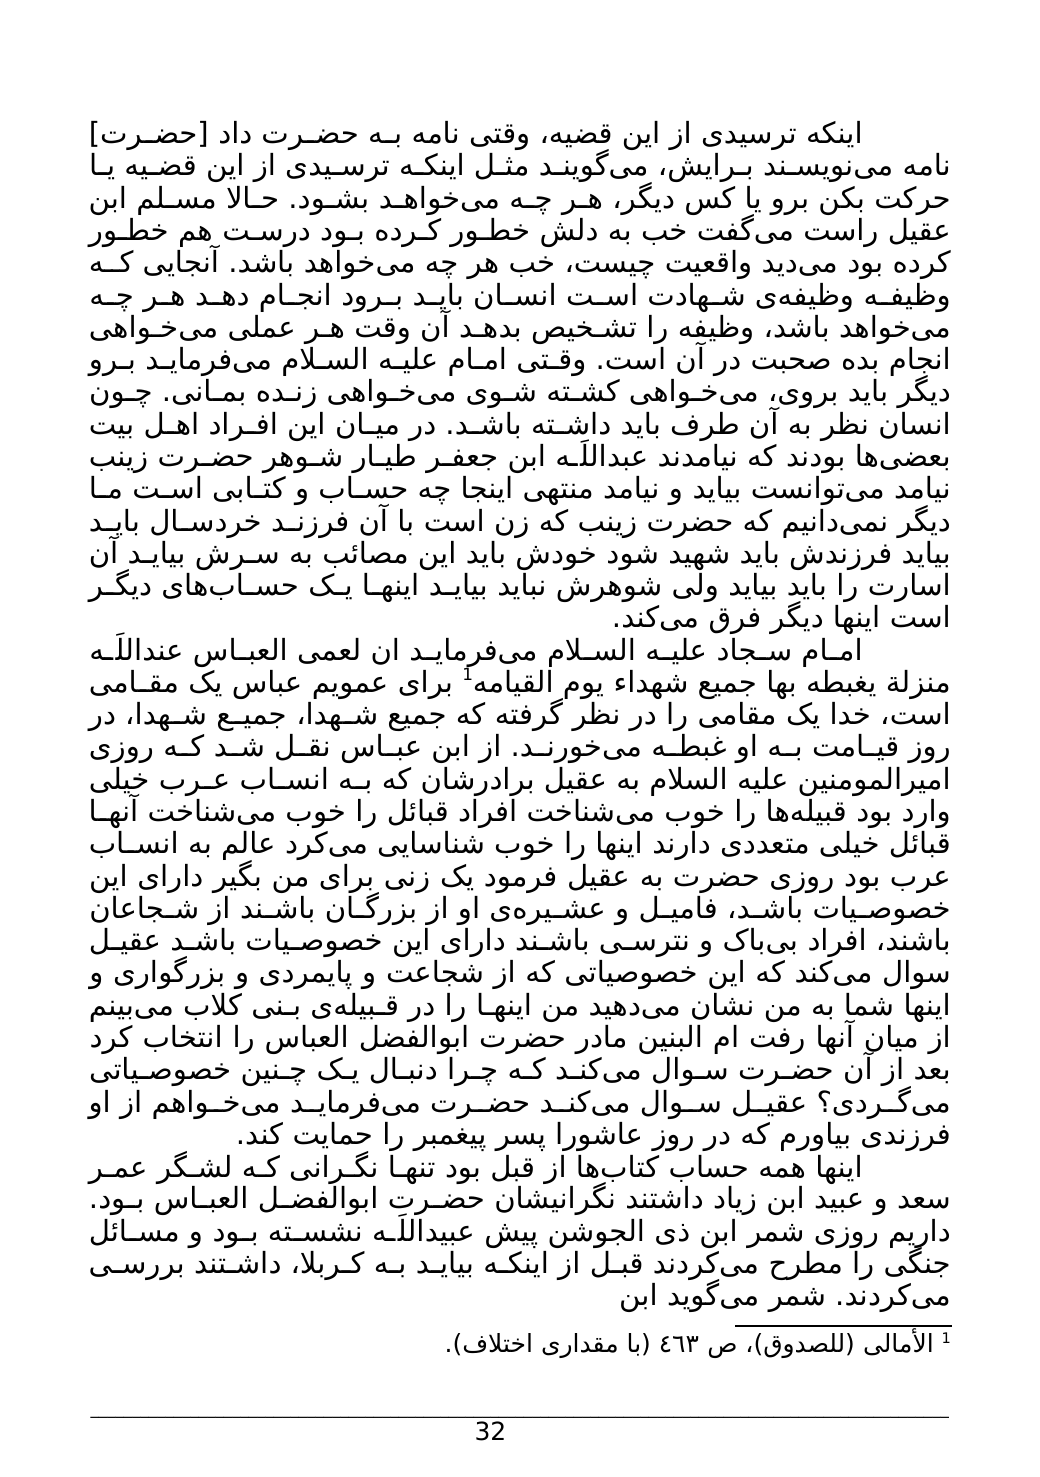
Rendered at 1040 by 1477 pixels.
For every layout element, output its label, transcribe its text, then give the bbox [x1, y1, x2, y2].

text اینکه ترسیدی از این قضیه، وقتی نامه به حضرت داد [حضرت‌] نامه می‌نویسند برایش، می‌گویند مثل اینکه ترسیدی از این قضیه یا حرکت بکن برو یا کس دیگر، هر چه می‌خواهد بشود. حالا مسلم ابن عقیل راست می‌گفت خب به دلش خطور کرده بود درست هم خطور کرده بود می‌دید واقعیت چیست، خب هر چه می‌خواهد باشد. آنجایی که وظیفه وظیفه‌ی شهادت است انسان باید برود انجام دهد هر چه می‌خواهد باشد، وظیفه را تشخیص بدهد آن وقت هر عملی می‌خواهی انجام بده صحبت در آن است. وقتی امام علیه السلام می‌فرماید برو دیگر باید بروی، می‌خواهی کشته شوی می‌خواهی زنده بمانی. چون انسان نظر به آن طرف باید داشته باشد. در میان این افراد اهل بیت بعضی‌ها بودند که نیامدند عبداللَه ابن جعفر طیار شوهر حضرت زینب نیامد می‌توانست بیاید و نیامد منتهی اینجا چه حساب و کتابی است ما دیگر نمی‌دانیم که حضرت زینب که زن است با آن فرزند خردسال باید بیاید فرزندش باید شهید شود خودش باید این مصائب به سرش بیاید آن اسارت را باید بیاید ولی شوهرش نباید بیاید اینها یک حساب‌های دیگر است اینها دیگر فرق می‌کند. [89, 118, 951, 635]
text امام سجاد علیه السلام می‌فرماید ان لعمی العباس عنداللَه منزلة یغبطه بها جمیع شهداء یوم القیامه‌ برای عمویم عباس یک مقامی است، خدا یک مقامی را در نظر گرفته که جمیع شهدا، جمیع شهدا، در روز قیامت به او غبطه می‌خورند. از ابن عباس نقل شد که روزی امیرالمومنین علیه السلام به عقیل برادرشان که به انساب عرب خیلی وارد بود قبیله‌ها را خوب می‌شناخت افراد قبائل را خوب می‌شناخت آنها قبائل خیلی متعددی دارند اینها را خوب شناسایی می‌کرد عالم به انساب عرب بود روزی حضرت به عقیل فرمود یک زنی برای من بگیر دارای این خصوصیات باشد، فامیل و عشیره‌ی او از بزرگان باشند از شجاعان باشند، افراد بی‌باک و نترسی باشند دارای این خصوصیات باشد عقیل سوال می‌کند که این خصوصیاتی که از شجاعت و پایمردی و بزرگواری و اینها شما به من نشان می‌دهید من اینها را در قبیله‌ی بنی کلاب می‌بینم از میان آنها رفت ام البنین مادر حضرت ابوالفضل العباس را انتخاب کرد بعد از آن حضرت سوال می‌کند که چرا دنبال یک چنین خصوصیاتی می‌گردی؟ عقیل سوال می‌کند حضرت می‌فرماید می‌خواهم از او فرزندی بیاورم که در روز عاشورا پسر پیغمبر را حمایت کند. [89, 635, 951, 1151]
text اینها همه حساب کتاب‌ها از قبل بود تنها نگرانی که لشگر عمر سعد و عبید ابن زیاد داشتند نگرانیشان حضرت ابوالفضل العباس بود. داریم روزی شمر ابن ذی الجوشن پیش عبیداللَه نشسته بود و مسائل جنگی را مطرح می‌کردند قبل از اینکه بیاید به کربلا، داشتند بررسی می‌کردند. شمر می‌گوید ابن‌ [89, 1151, 951, 1313]
